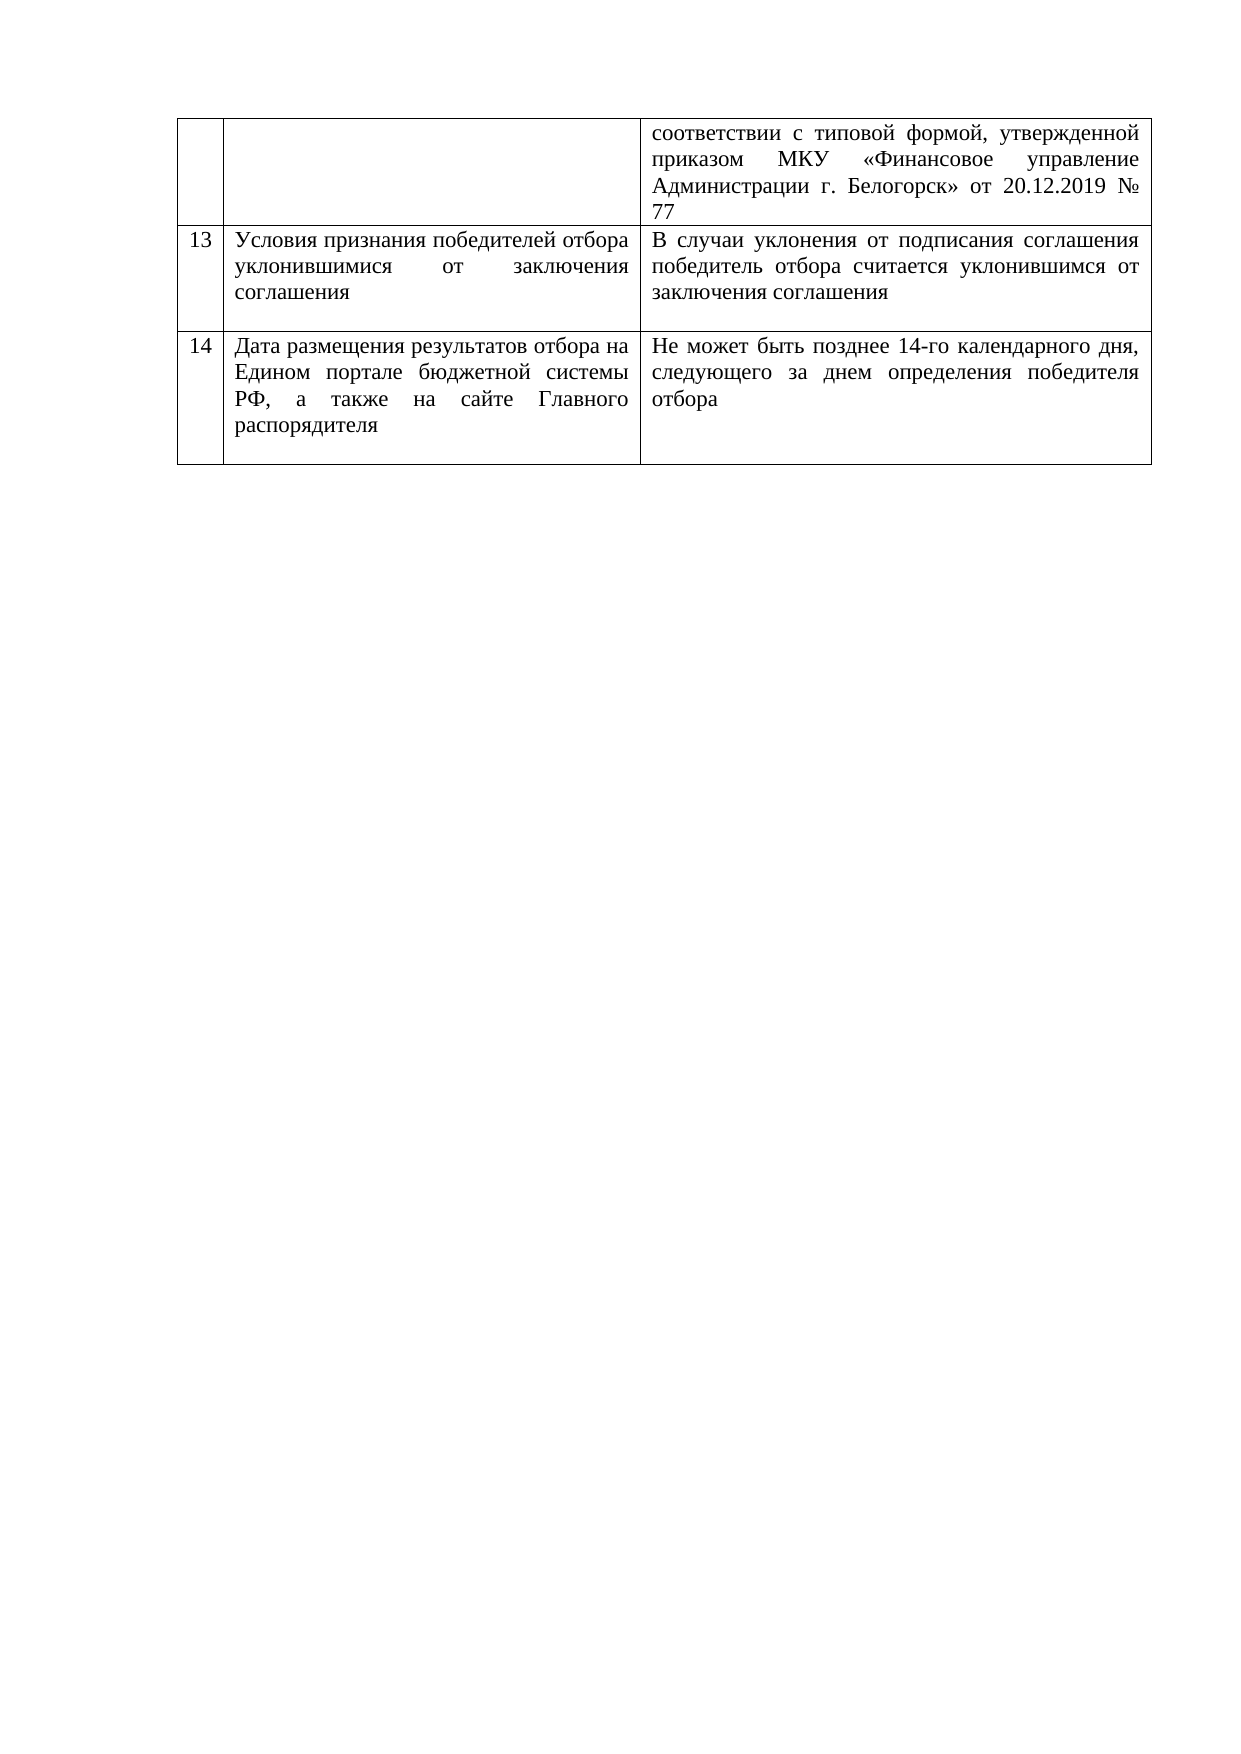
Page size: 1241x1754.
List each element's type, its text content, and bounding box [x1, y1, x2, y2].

table_cell Не может быть позднее 14-го календарного дня, следующего за днем определения победителя отбора [641, 332, 1151, 464]
table_cell В случаи уклонения от подписания соглашения победитель отбора считается уклонившимся от заключения соглашения [641, 226, 1151, 331]
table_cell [641, 119, 1151, 224]
table_cell Условия признания победителей отбора уклонившимися от заключения соглашения [224, 226, 640, 331]
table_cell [224, 119, 640, 224]
table_cell 14 [178, 332, 223, 464]
table_cell 13 [178, 226, 223, 331]
table_cell Дата размещения результатов отбора на Едином портале бюджетной системы РФ, а также на сайте Главного распорядителя [224, 332, 640, 464]
table_cell 12 [178, 119, 223, 224]
